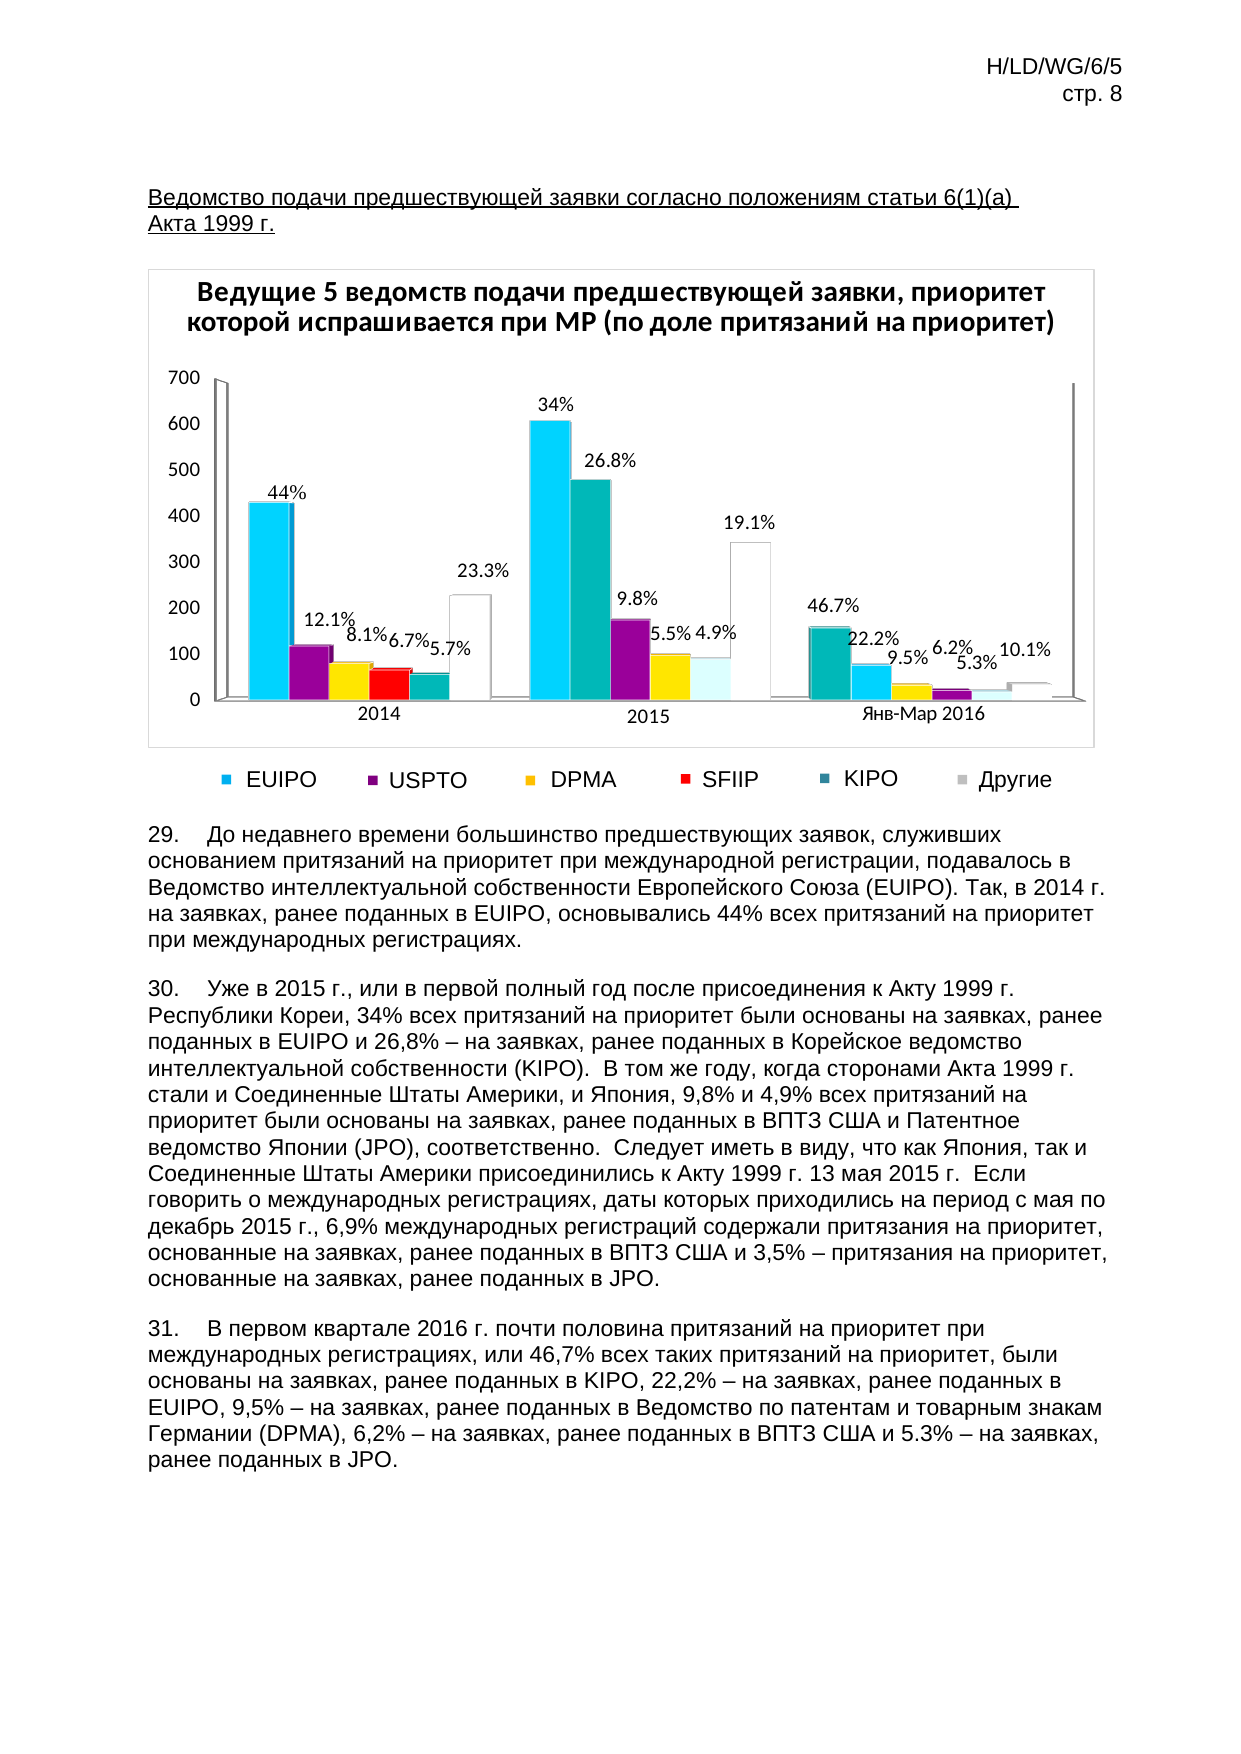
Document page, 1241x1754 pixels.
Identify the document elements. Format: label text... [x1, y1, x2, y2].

subtitle Ведомство подачи предшествующей заявки согласно положениям статьи 6(1)(a) Акта 1999 г. [148, 183, 1122, 236]
text До недавнего времени большинство предшествующих заявок, служивших основанием притязаний на приоритет при международной регистрации, подавалось в Ведомство интеллектуальной собственности Европейского Союза (EUIPO). Так, в 2014 г. на заявках, ранее поданных в EUIPO, основывались 44% всех притязаний на приоритет при международных регистрациях. [148, 821, 1122, 952]
text В первом квартале 2016 г. почти половина притязаний на приоритет при международных регистрациях, или 46,7% всех таких притязаний на приоритет, были основаны на заявках, ранее поданных в KIPO, 22,2% – на заявках, ранее поданных в EUIPO, 9,5% – на заявках, ранее поданных в Ведомство по патентам и товарным знакам Германии (DPMA), 6,2% – на заявках, ранее поданных в ВПТЗ США и 5.3% – на заявках, ранее поданных в JPO. [148, 1314, 1122, 1473]
text Уже в 2015 г., или в первой полный год после присоединения к Акту 1999 г. Республики Кореи, 34% всех притязаний на приоритет были основаны на заявках, ранее поданных в EUIPO и 26,8% – на заявках, ранее поданных в Корейское ведомство интеллектуальной собственности (KIPO). В том же году, когда сторонами Акта 1999 г. стали и Соединенные Штаты Америки, и Япония, 9,8% и 4,9% всех притязаний на приоритет были основаны на заявках, ранее поданных в ВПТЗ США и Патентное ведомство Японии (JPO), соответственно. Следует иметь в виду, что как Япония, так и Соединенные Штаты Америки присоединились к Акту 1999 г. 13 мая 2015 г. Если говорить о международных регистрациях, даты которых приходились на период с мая по декабрь 2015 г., 6,9% международных регистраций содержали притязания на приоритет, основанные на заявках, ранее поданных в ВПТЗ США и 3,5% – притязания на приоритет, основанные на заявках, ранее поданных в JPO. [148, 975, 1122, 1292]
